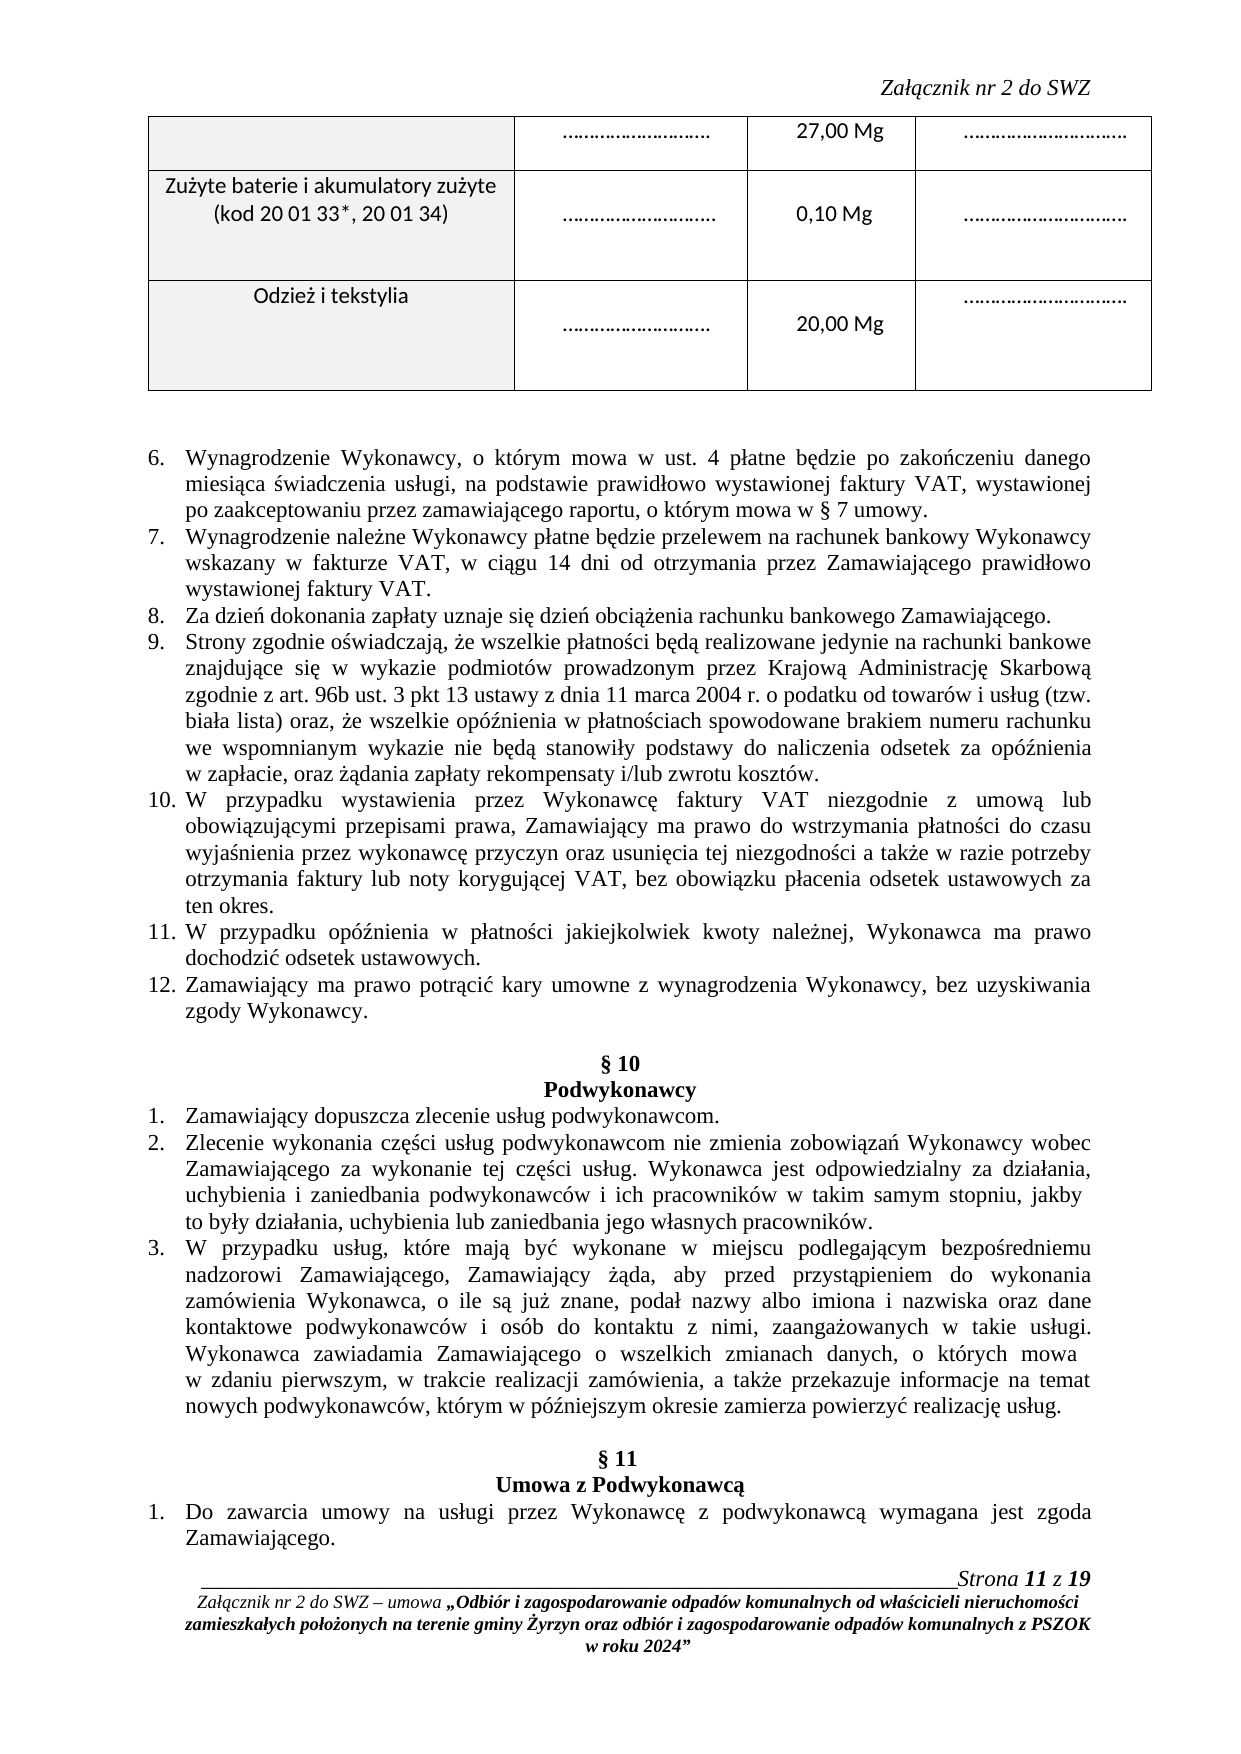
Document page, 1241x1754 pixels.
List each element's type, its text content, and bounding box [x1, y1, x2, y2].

list Wynagrodzenie Wykonawcy, o którym mowa w ust. 4 płatne będzie po zakończeniu danego miesiąca świadczenia usługi, na podstawie prawidłowo wystawionej faktury VAT, wystawionej po zaakceptowaniu przez zamawiającego raportu, o którym mowa w § 7 umowy. [148, 444, 1093, 523]
table_cell …………………………. [916, 171, 1151, 280]
table_cell ……………………….. [515, 171, 747, 280]
list Strony zgodnie oświadczają, że wszelkie płatności będą realizowane jedynie na rachunki bankowe znajdujące się w wykazie podmiotów prowadzonym przez Krajową Administrację Skarbową zgodnie z art. 96b ust. 3 pkt 13 ustawy z dnia 11 marca 2004 r. o podatku od towarów i usług (tzw. biała lista) oraz, że wszelkie opóźnienia w płatnościach spowodowane brakiem numeru rachunku we wspomnianym wykazie nie będą stanowiły podstawy do naliczenia odsetek za opóźnienia w zapłacie, oraz żądania zapłaty rekompensaty i/lub zwrotu kosztów. [148, 628, 1093, 786]
table_cell 27,00 Mg [748, 117, 915, 170]
list Zamawiający dopuszcza zlecenie usług podwykonawcom. [148, 1102, 1093, 1129]
list Zamawiający ma prawo potrącić kary umowne z wynagrodzenia Wykonawcy, bez uzyskiwania zgody Wykonawcy. [148, 971, 1093, 1023]
table_cell ………………………. [515, 117, 747, 170]
text § 11 Umowa z Podwykonawcą [148, 1445, 1093, 1498]
table_cell 20,00 Mg [748, 281, 915, 390]
table_cell …………………………. [916, 281, 1151, 390]
list Za dzień dokonania zapłaty uznaje się dzień obciążenia rachunku bankowego Zamawiającego. [148, 602, 1093, 628]
list Zlecenie wykonania części usług podwykonawcom nie zmienia zobowiązań Wykonawcy wobec Zamawiającego za wykonanie tej części usług. Wykonawca jest odpowiedzialny za działania, uchybienia i zaniedbania podwykonawców i ich pracowników w takim samym stopniu, jakby to były działania, uchybienia lub zaniedbania jego własnych pracowników. [148, 1129, 1093, 1234]
text § 10 [148, 1050, 1093, 1076]
table_cell Odzież i tekstylia [149, 281, 514, 390]
table_cell ………………………. [515, 281, 747, 390]
list W przypadku usług, które mają być wykonane w miejscu podlegającym bezpośredniemu nadzorowi Zamawiającego, Zamawiający żąda, aby przed przystąpieniem do wykonania zamówienia Wykonawca, o ile są już znane, podał nazwy albo imiona i nazwiska oraz dane kontaktowe podwykonawców i osób do kontaktu z nimi, zaangażowanych w takie usługi. Wykonawca zawiadamia Zamawiającego o wszelkich zmianach danych, o których mowa w zdaniu pierwszym, w trakcie realizacji zamówienia, a także przekazuje informacje na temat nowych podwykonawców, którym w późniejszym okresie zamierza powierzyć realizację usług. [148, 1234, 1093, 1419]
list W przypadku opóźnienia w płatności jakiejkolwiek kwoty należnej, Wykonawca ma prawo dochodzić odsetek ustawowych. [148, 918, 1093, 971]
list W przypadku wystawienia przez Wykonawcę faktury VAT niezgodnie z umową lub obowiązującymi przepisami prawa, Zamawiający ma prawo do wstrzymania płatności do czasu wyjaśnienia przez wykonawcę przyczyn oraz usunięcia tej niezgodności a także w razie potrzeby otrzymania faktury lub noty korygującej VAT, bez obowiązku płacenia odsetek ustawowych za ten okres. [148, 786, 1093, 918]
table_cell …………………………. [916, 117, 1151, 170]
table_cell 0,10 Mg [748, 171, 915, 280]
table_cell Zużyte baterie i akumulatory zużyte (kod 20 01 33*, 20 01 34) [149, 171, 514, 280]
text Podwykonawcy [148, 1076, 1093, 1102]
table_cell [149, 117, 514, 170]
list Do zawarcia umowy na usługi przez Wykonawcę z podwykonawcą wymagana jest zgoda Zamawiającego. [148, 1498, 1093, 1551]
list Wynagrodzenie należne Wykonawcy płatne będzie przelewem na rachunek bankowy Wykonawcy wskazany w fakturze VAT, w ciągu 14 dni od otrzymania przez Zamawiającego prawidłowo wystawionej faktury VAT. [148, 523, 1093, 602]
